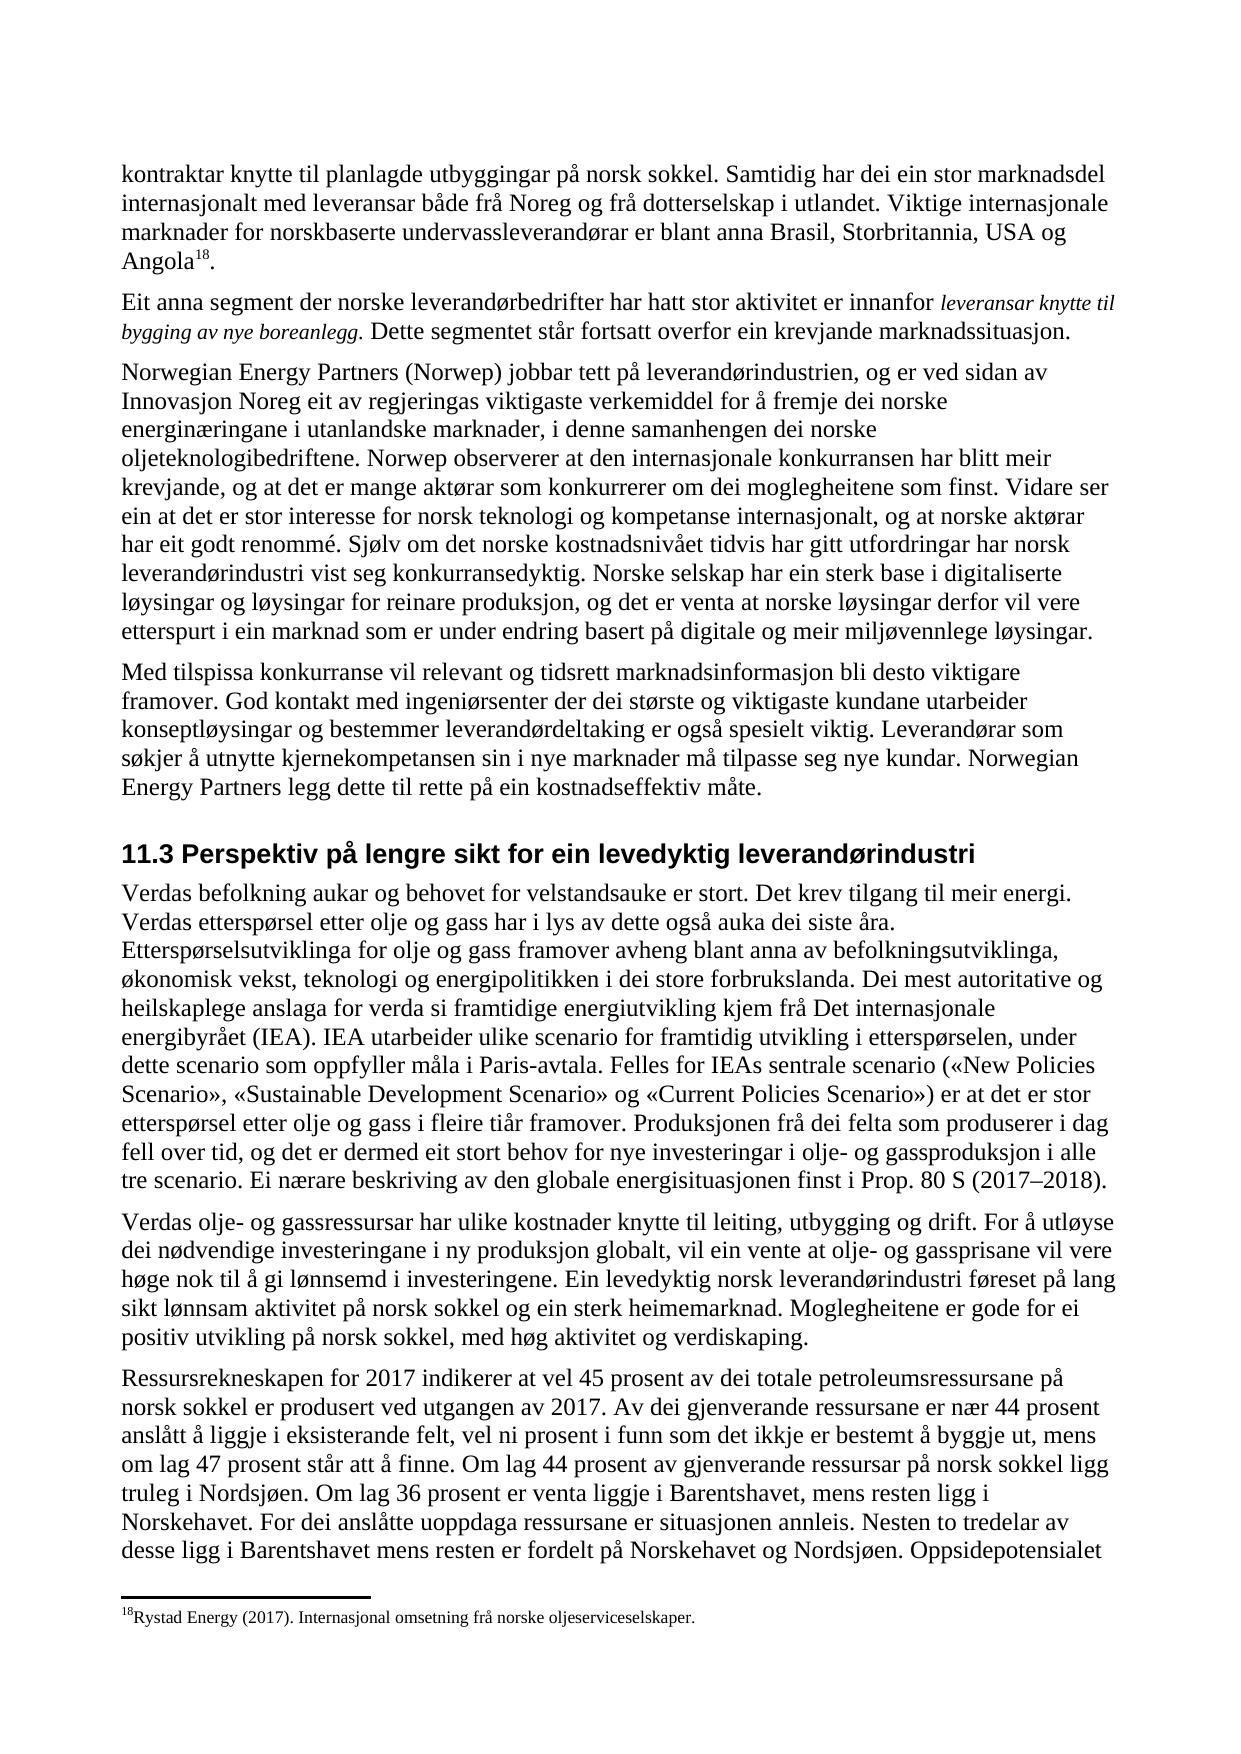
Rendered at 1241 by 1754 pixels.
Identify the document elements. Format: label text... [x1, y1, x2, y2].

text Med tilspissa konkurranse vil relevant og tidsrett marknadsinformasjon bli desto viktigare framover. God kontakt med ingeniørsenter der dei største og viktigaste kundane utarbeider konseptløysingar og bestemmer leverandørdeltaking er også spesielt viktig. Leverandørar som søkjer å utnytte kjernekompetansen sin i nye marknader må tilpasse seg nye kundar. Norwegian Energy Partners legg dette til rette på ein kostnadseffektiv måte. [121, 657, 1119, 801]
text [121, 1363, 1119, 1564]
text Eit anna segment der norske leverandørbedrifter har hatt stor aktivitet er innanfor leveransar knytte til bygging av nye boreanlegg. Dette segmentet står fortsatt overfor ein krevjande marknadssituasjon. [121, 287, 1119, 344]
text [121, 159, 1119, 274]
subtitle Perspektiv på lengre sikt for ein levedyktig leverandørindustri [121, 838, 1119, 869]
text Verdas befolkning aukar og behovet for velstandsauke er stort. Det krev tilgang til meir energi. Verdas etterspørsel etter olje og gass har i lys av dette også auka dei siste åra. Etterspørselsutviklinga for olje og gass framover avheng blant anna av befolkningsutviklinga, økonomisk vekst, teknologi og energipolitikken i dei store forbrukslanda. Dei mest autoritative og heilskaplege anslaga for verda si framtidige energiutvikling kjem frå Det internasjonale energibyrået (IEA). IEA utarbeider ulike scenario for framtidig utvikling i etterspørselen, under dette scenario som oppfyller måla i Paris-avtala. Felles for IEAs sentrale scenario («New Policies Scenario», «Sustainable Development Scenario» og «Current Policies Scenario») er at det er stor etterspørsel etter olje og gass i fleire tiår framover. Produksjonen frå dei felta som produserer i dag fell over tid, og det er dermed eit stort behov for nye investeringar i olje- og gassproduksjon i alle tre scenario. Ei nærare beskriving av den globale energisituasjonen finst i Prop. 80 S (2017–2018). [121, 878, 1119, 1194]
text Norwegian Energy Partners (Norwep) jobbar tett på leverandørindustrien, og er ved sidan av Innovasjon Noreg eit av regjeringas viktigaste verkemiddel for å fremje dei norske energinæringane i utanlandske marknader, i denne samanhengen dei norske oljeteknologibedriftene. Norwep observerer at den internasjonale konkurransen har blitt meir krevjande, og at det er mange aktørar som konkurrerer om dei moglegheitene som finst. Vidare ser ein at det er stor interesse for norsk teknologi og kompetanse internasjonalt, og at norske aktørar har eit godt renommé. Sjølv om det norske kostnadsnivået tidvis har gitt utfordringar har norsk leverandørindustri vist seg konkurransedyktig. Norske selskap har ein sterk base i digitaliserte løysingar og løysingar for reinare produksjon, og det er venta at norske løysingar derfor vil vere etterspurt i ein marknad som er under endring basert på digitale og meir miljøvennlege løysingar. [121, 357, 1119, 644]
text Verdas olje- og gassressursar har ulike kostnader knytte til leiting, utbygging og drift. For å utløyse dei nødvendige investeringane i ny produksjon globalt, vil ein vente at olje- og gassprisane vil vere høge nok til å gi lønnsemd i investeringene. Ein levedyktig norsk leverandørindustri føreset på lang sikt lønnsam aktivitet på norsk sokkel og ein sterk heimemarknad. Moglegheitene er gode for ei positiv utvikling på norsk sokkel, med høg aktivitet og verdiskaping. [121, 1207, 1119, 1350]
